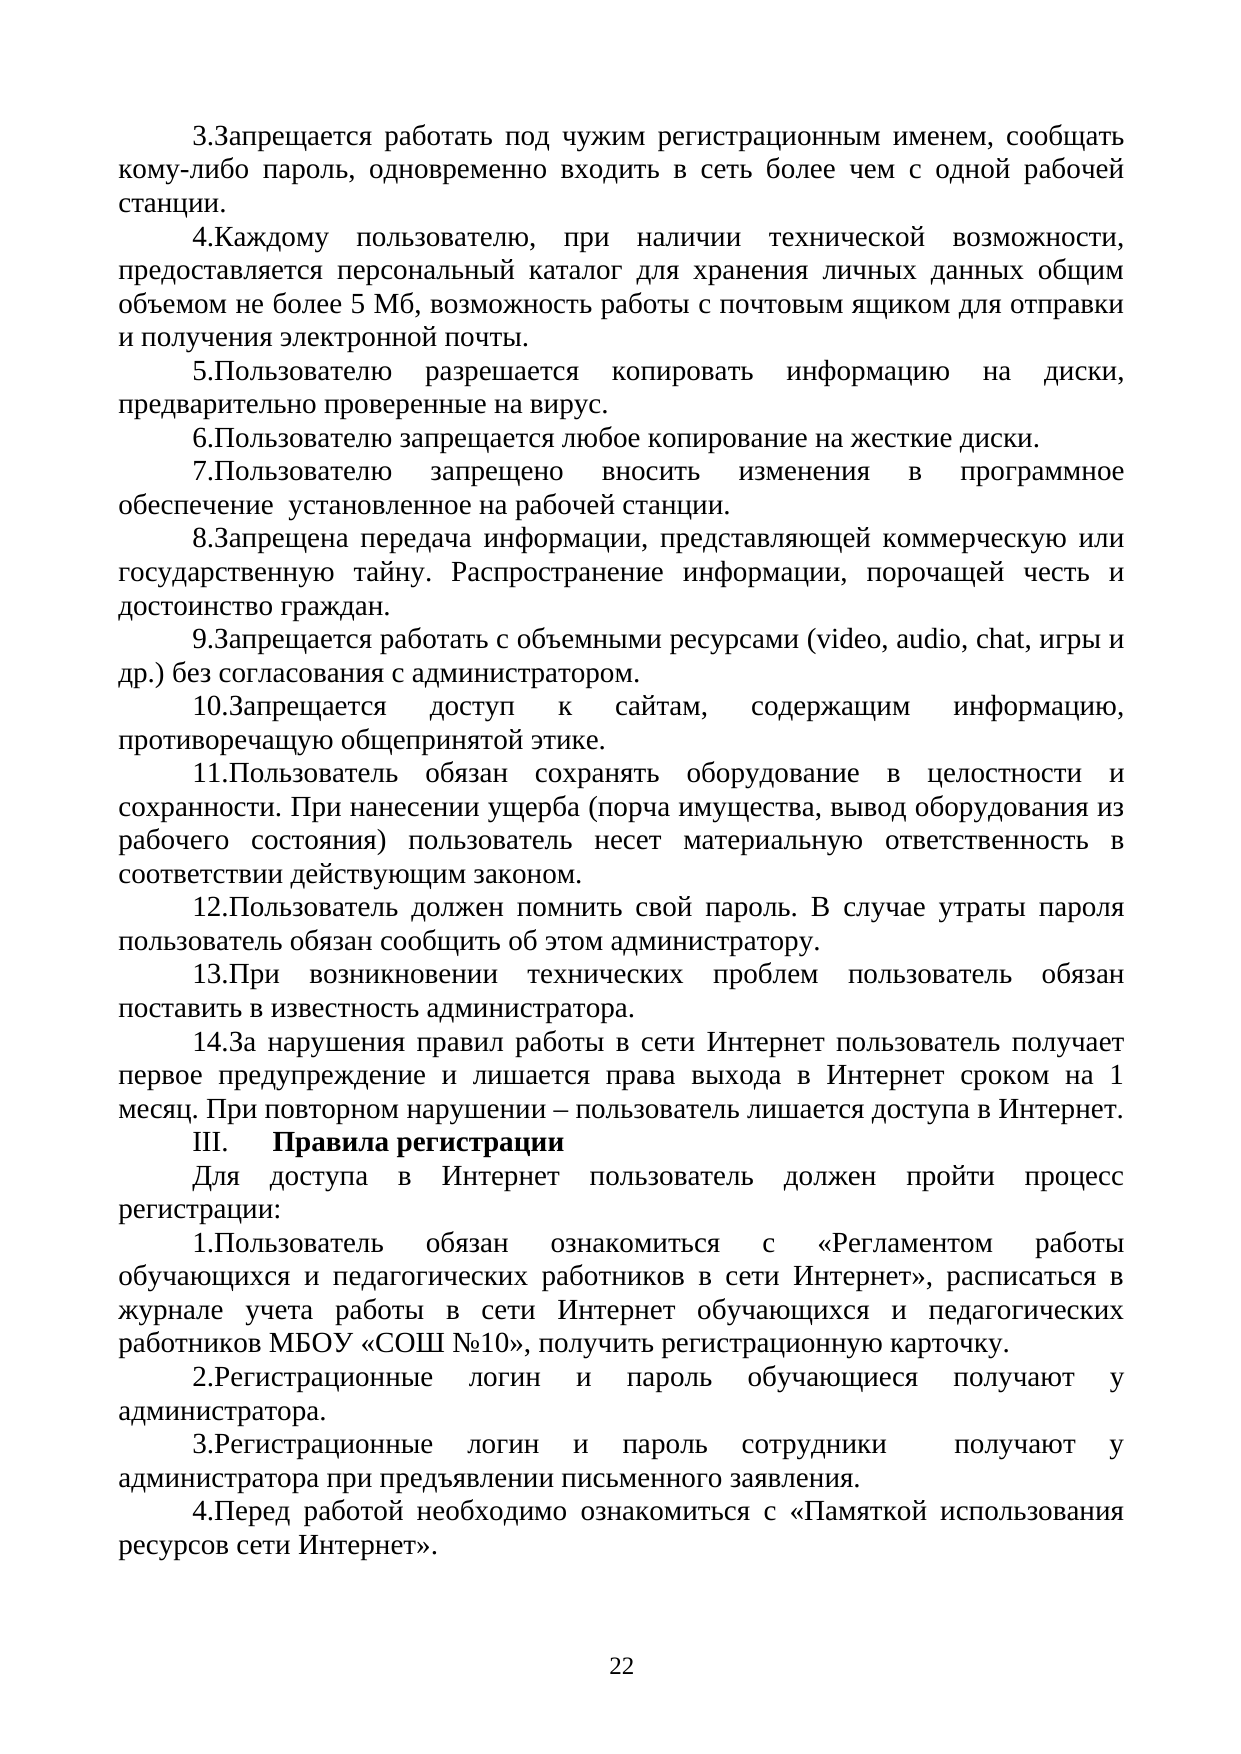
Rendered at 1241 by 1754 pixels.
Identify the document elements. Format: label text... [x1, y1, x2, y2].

text 7.Пользователю запрещено вносить изменения в программное обеспечение установленное на рабочей станции. [118, 453, 1125, 521]
text 3.Запрещается работать под чужим регистрационным именем, сообщать кому-либо пароль, одновременно входить в сеть более чем с одной рабочей станции. [118, 118, 1125, 219]
text Для доступа в Интернет пользователь должен пройти процесс регистрации: [118, 1158, 1125, 1225]
text 10.Запрещается доступ к сайтам, содержащим информацию, противоречащую общепринятой этике. [118, 688, 1125, 755]
text 5.Пользователю разрешается копировать информацию на диски, предварительно проверенные на вирус. [118, 353, 1125, 420]
text 3.Регистрационные логин и пароль сотрудники получают у администратора при предъявлении письменного заявления. [118, 1426, 1125, 1493]
text 14.За нарушения правил работы в сети Интернет пользователь получает первое предупреждение и лишается права выхода в Интернет сроком на 1 месяц. При повторном нарушении – пользователь лишается доступа в Интернет. [118, 1024, 1125, 1124]
text III. Правила регистрации [118, 1124, 1125, 1158]
text 1.Пользователь обязан ознакомиться с «Регламентом работы обучающихся и педагогических работников в сети Интернет», расписаться в журнале учета работы в сети Интернет обучающихся и педагогических работников МБОУ «СОШ №10», получить регистрационную карточку. [118, 1225, 1125, 1359]
text 2.Регистрационные логин и пароль обучающиеся получают у администратора. [118, 1359, 1125, 1426]
text 4.Перед работой необходимо ознакомиться с «Памяткой использования ресурсов сети Интернет». [118, 1493, 1125, 1560]
text 12.Пользователь должен помнить свой пароль. В случае утраты пароля пользователь обязан сообщить об этом администратору. [118, 889, 1125, 957]
text 13.При возникновении технических проблем пользователь обязан поставить в известность администратора. [118, 957, 1125, 1024]
text 8.Запрещена передача информации, представляющей коммерческую или государственную тайну. Распространение информации, порочащей честь и достоинство граждан. [118, 521, 1125, 621]
text 9.Запрещается работать с объемными ресурсами (video, audio, chat, игры и др.) без согласования с администратором. [118, 621, 1125, 688]
text 6.Пользователю запрещается любое копирование на жесткие диски. [118, 420, 1125, 453]
text 4.Каждому пользователю, при наличии технической возможности, предоставляется персональный каталог для хранения личных данных общим объемом не более 5 Мб, возможность работы с почтовым ящиком для отправки и получения электронной почты. [118, 219, 1125, 353]
text 11.Пользователь обязан сохранять оборудование в целостности и сохранности. При нанесении ущерба (порча имущества, вывод оборудования из рабочего состояния) пользователь несет материальную ответственность в соответствии действующим законом. [118, 755, 1125, 889]
